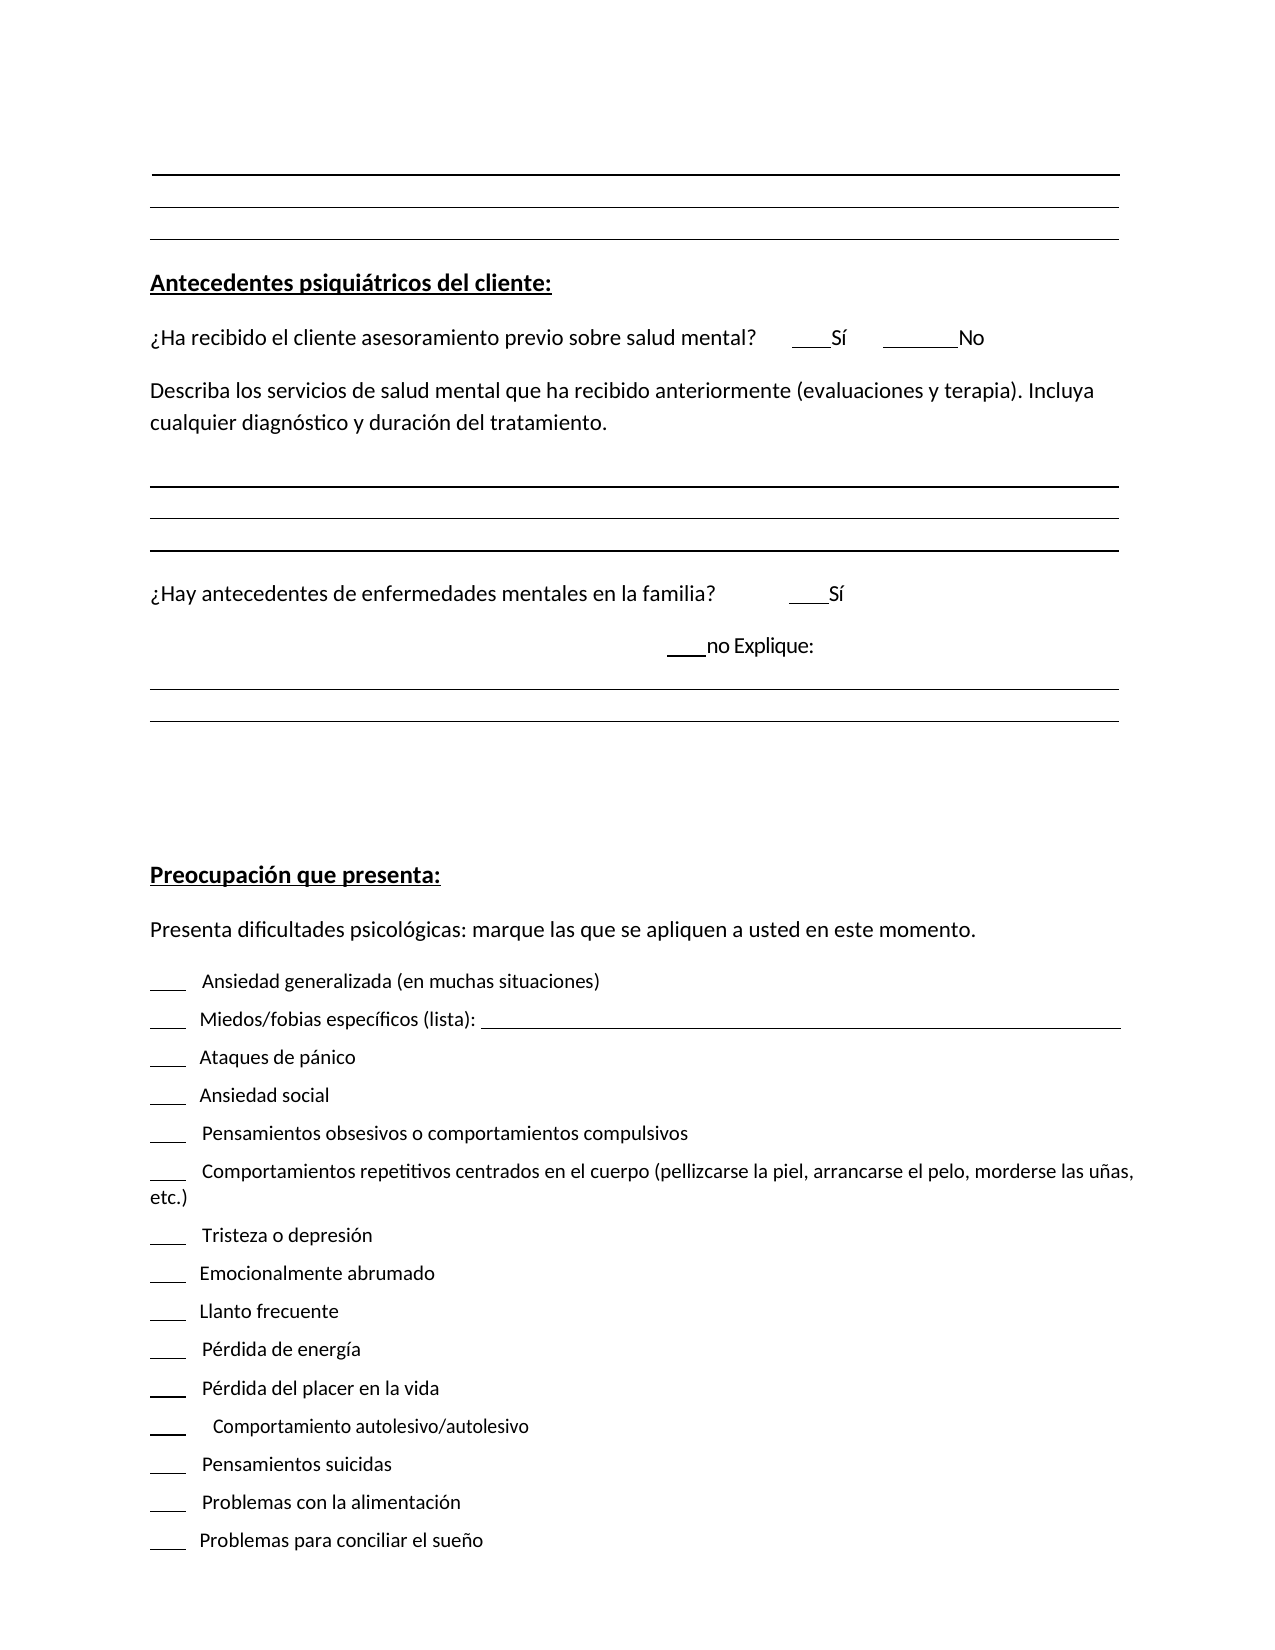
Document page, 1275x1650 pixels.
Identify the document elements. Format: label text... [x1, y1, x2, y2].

text Tristeza o depresión [150, 1222, 1139, 1248]
text Pensamientos suicidas [150, 1451, 1139, 1476]
text Pérdida de energía [150, 1337, 1139, 1362]
text Problemas para conciliar el sueño [150, 1527, 1139, 1553]
subtitle Preocupación que presenta: [150, 859, 1139, 889]
text Emocionalmente abrumado [150, 1260, 1139, 1286]
subtitle Antecedentes psiquiátricos del cliente: [150, 267, 1139, 298]
text Presenta dificultades psicológicas: marque las que se apliquen a usted en este momento. [150, 915, 1139, 943]
text Miedos/fobias específicos (lista): [150, 1006, 1139, 1032]
text ¿Hay antecedentes de enfermedades mentales en la familia? Sí no Explique: [150, 579, 853, 659]
text Comportamiento autolesivo/autolesivo [150, 1413, 1139, 1438]
text Problemas con la alimentación [150, 1489, 1139, 1515]
text Describa los servicios de salud mental que ha recibido anteriormente (evaluaciones y terapia). Incluya cualquier diagnóstico y duración del tratamiento. [150, 376, 1139, 437]
text Pérdida del placer en la vida [150, 1375, 1139, 1400]
text Ansiedad generalizada (en muchas situaciones) [150, 968, 1139, 993]
text Llanto frecuente [150, 1299, 1139, 1324]
text ¿Ha recibido el cliente asesoramiento previo sobre salud mental? Sí No [150, 323, 1139, 351]
text Ataques de pánico [150, 1044, 1139, 1070]
text Comportamientos repetitivos centrados en el cuerpo (pellizcarse la piel, arrancarse el pelo, morderse las uñas, etc.) [150, 1159, 1139, 1209]
text Ansiedad social [150, 1082, 1139, 1108]
text Pensamientos obsesivos o comportamientos compulsivos [150, 1121, 1139, 1146]
